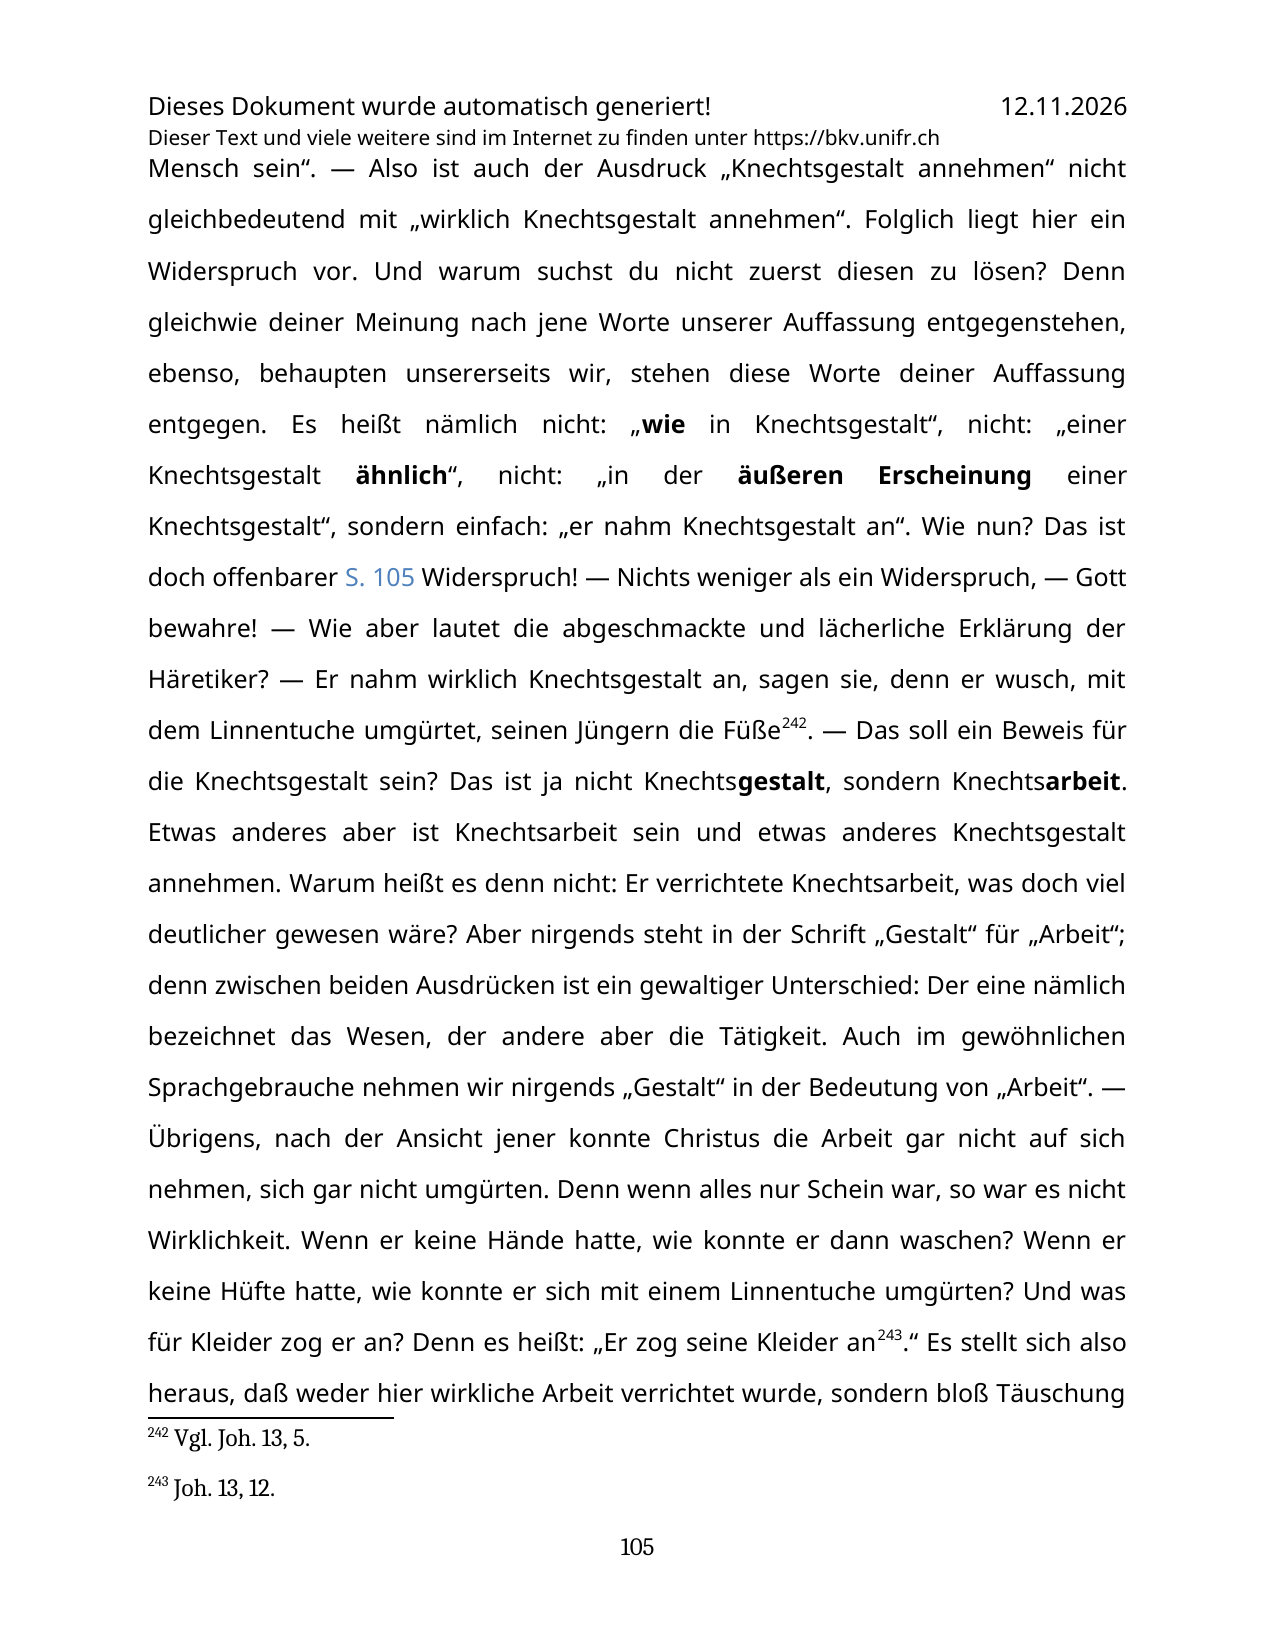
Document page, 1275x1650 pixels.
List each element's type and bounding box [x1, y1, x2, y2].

text [148, 151, 1127, 1410]
